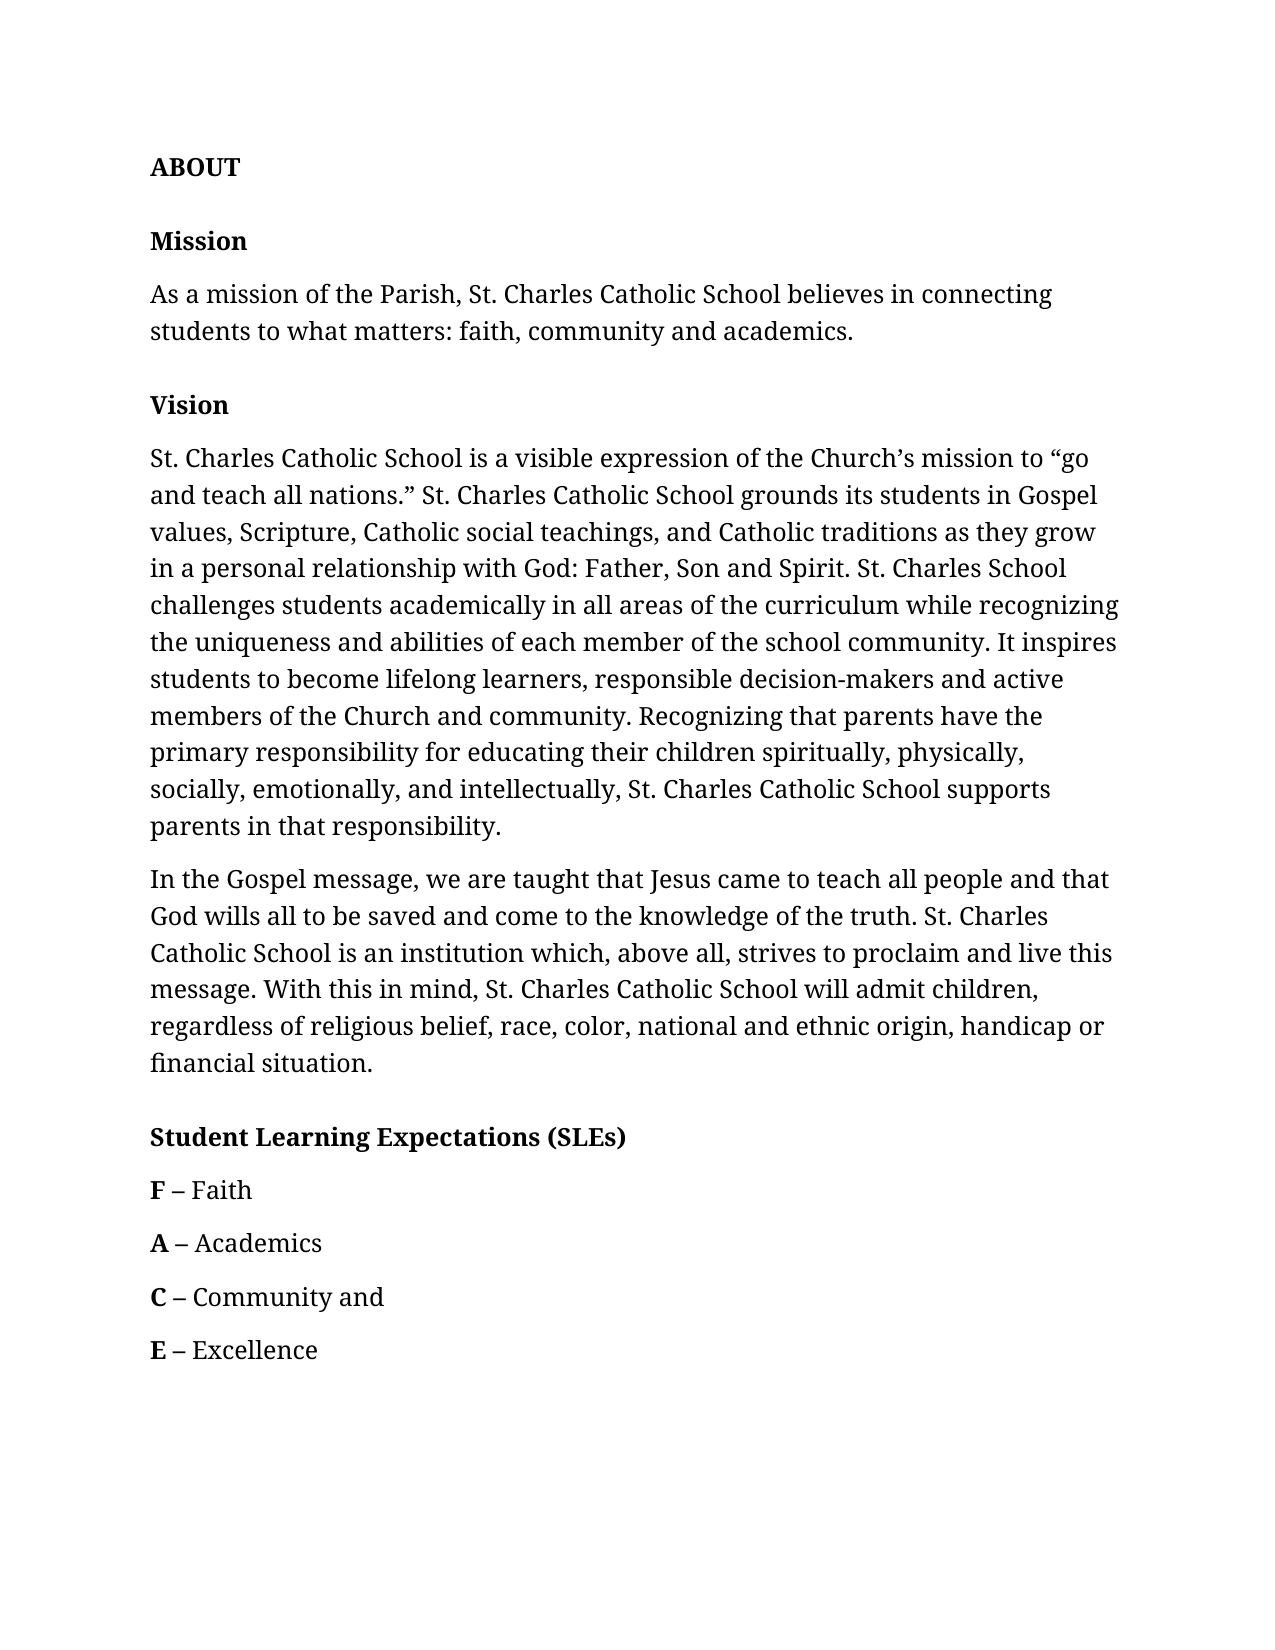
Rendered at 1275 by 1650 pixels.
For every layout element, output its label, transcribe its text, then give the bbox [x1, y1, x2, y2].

text St. Charles Catholic School is a visible expression of the Church’s mission to “go and teach all nations.” St. Charles Catholic School grounds its students in Gospel values, Scripture, Catholic social teachings, and Catholic traditions as they grow in a personal relationship with God: Father, Son and Spirit. St. Charles School challenges students academically in all areas of the curriculum while recognizing the uniqueness and abilities of each member of the school community. It inspires students to become lifelong learners, responsible decision-makers and active members of the Church and community. Recognizing that parents have the primary responsibility for educating their children spiritually, physically, socially, emotionally, and intellectually, St. Charles Catholic School supports parents in that responsibility. [150, 441, 1125, 842]
text A – Academics [150, 1226, 1125, 1260]
text In the Gospel message, we are taught that Jesus came to teach all people and that God wills all to be saved and come to the knowledge of the truth. St. Charles Catholic School is an institution which, above all, strives to proclaim and live this message. With this in mind, St. Charles Catholic School will admit children, regardless of religious belief, race, color, national and ethnic origin, handicap or financial situation. Student Learning Expectations (SLEs) [150, 862, 1125, 1153]
text E – Excellence [150, 1333, 1125, 1367]
text F – Faith [150, 1173, 1125, 1207]
text C – Community and [150, 1279, 1125, 1314]
text As a mission of the Parish, St. Charles Catholic School believes in connecting students to what matters: faith, community and academics. Vision [150, 277, 1125, 421]
text ABOUT Mission [150, 150, 1125, 258]
